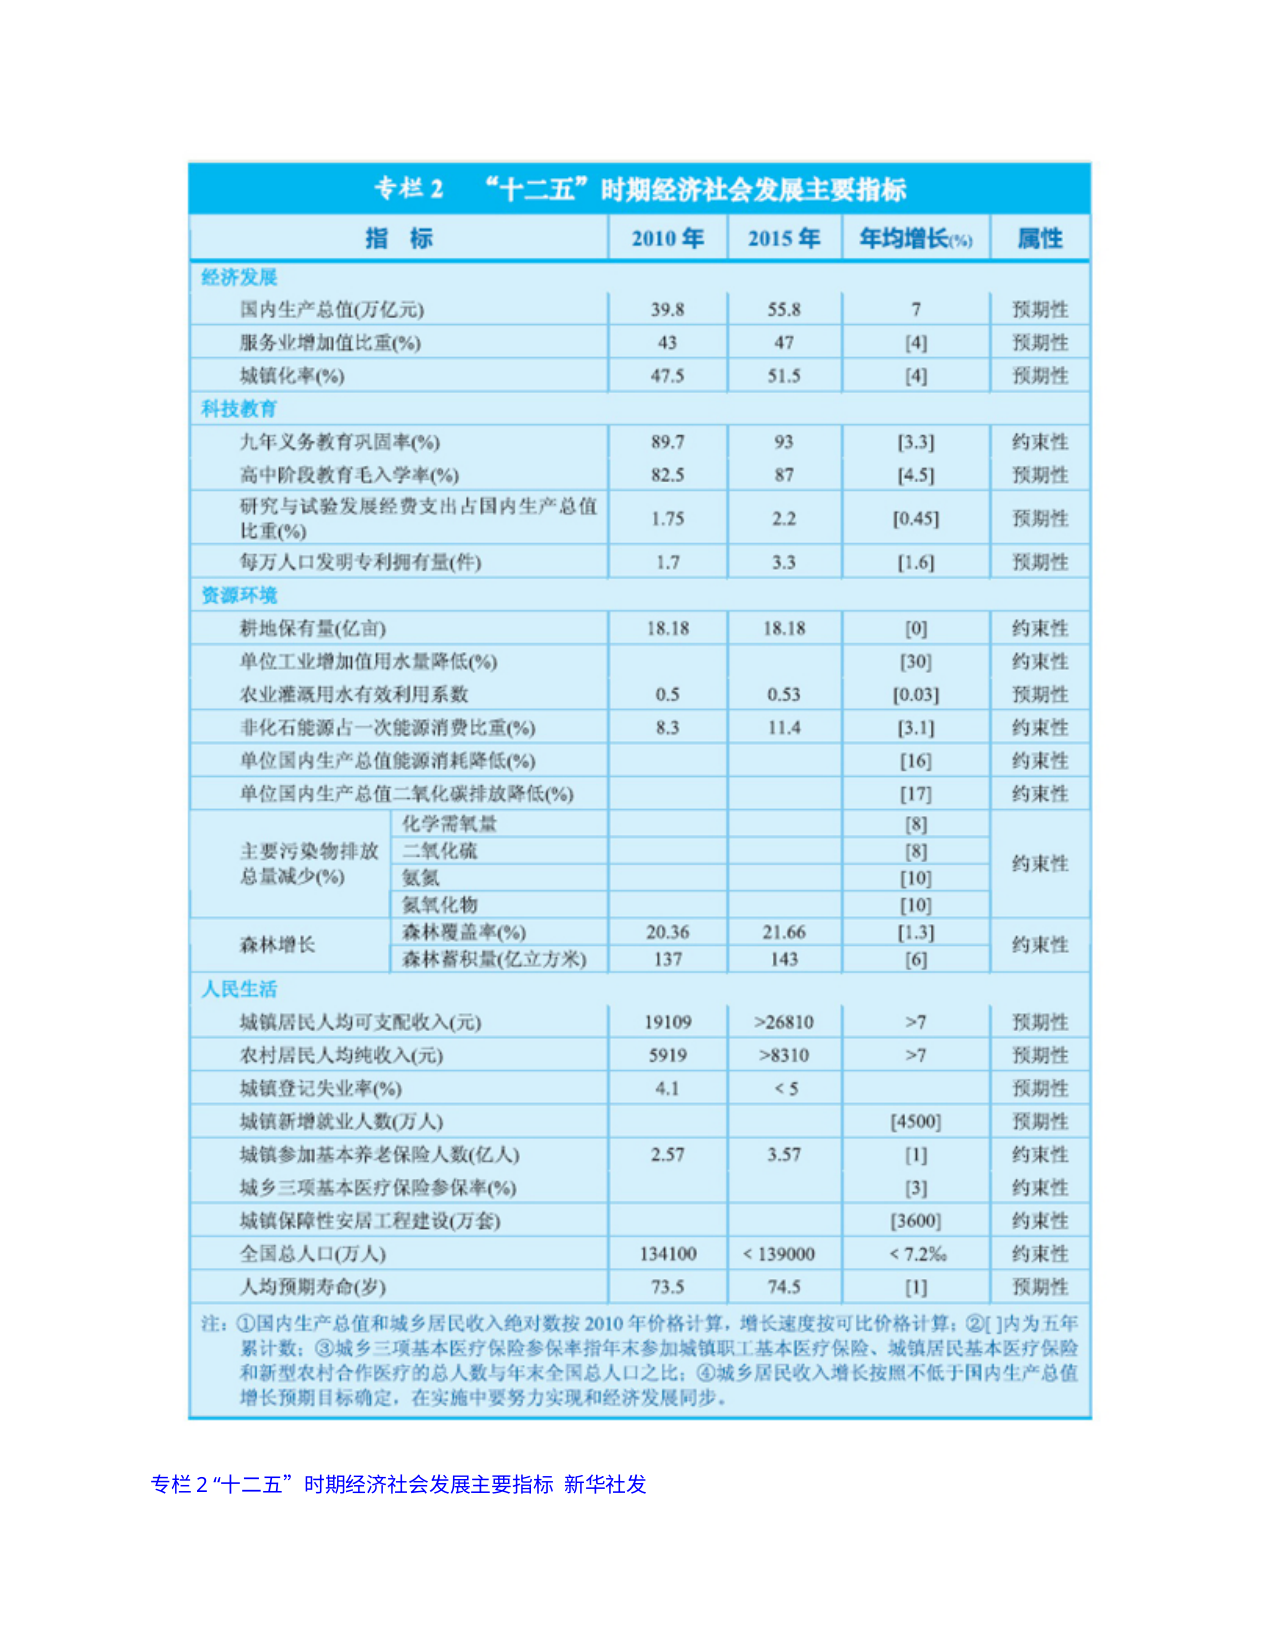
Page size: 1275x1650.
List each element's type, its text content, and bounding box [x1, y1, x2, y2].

picture [171, 150, 1110, 1436]
text 专栏2 “十二五”时期经济社会发展主要指标 新华社发 [150, 1467, 1125, 1498]
